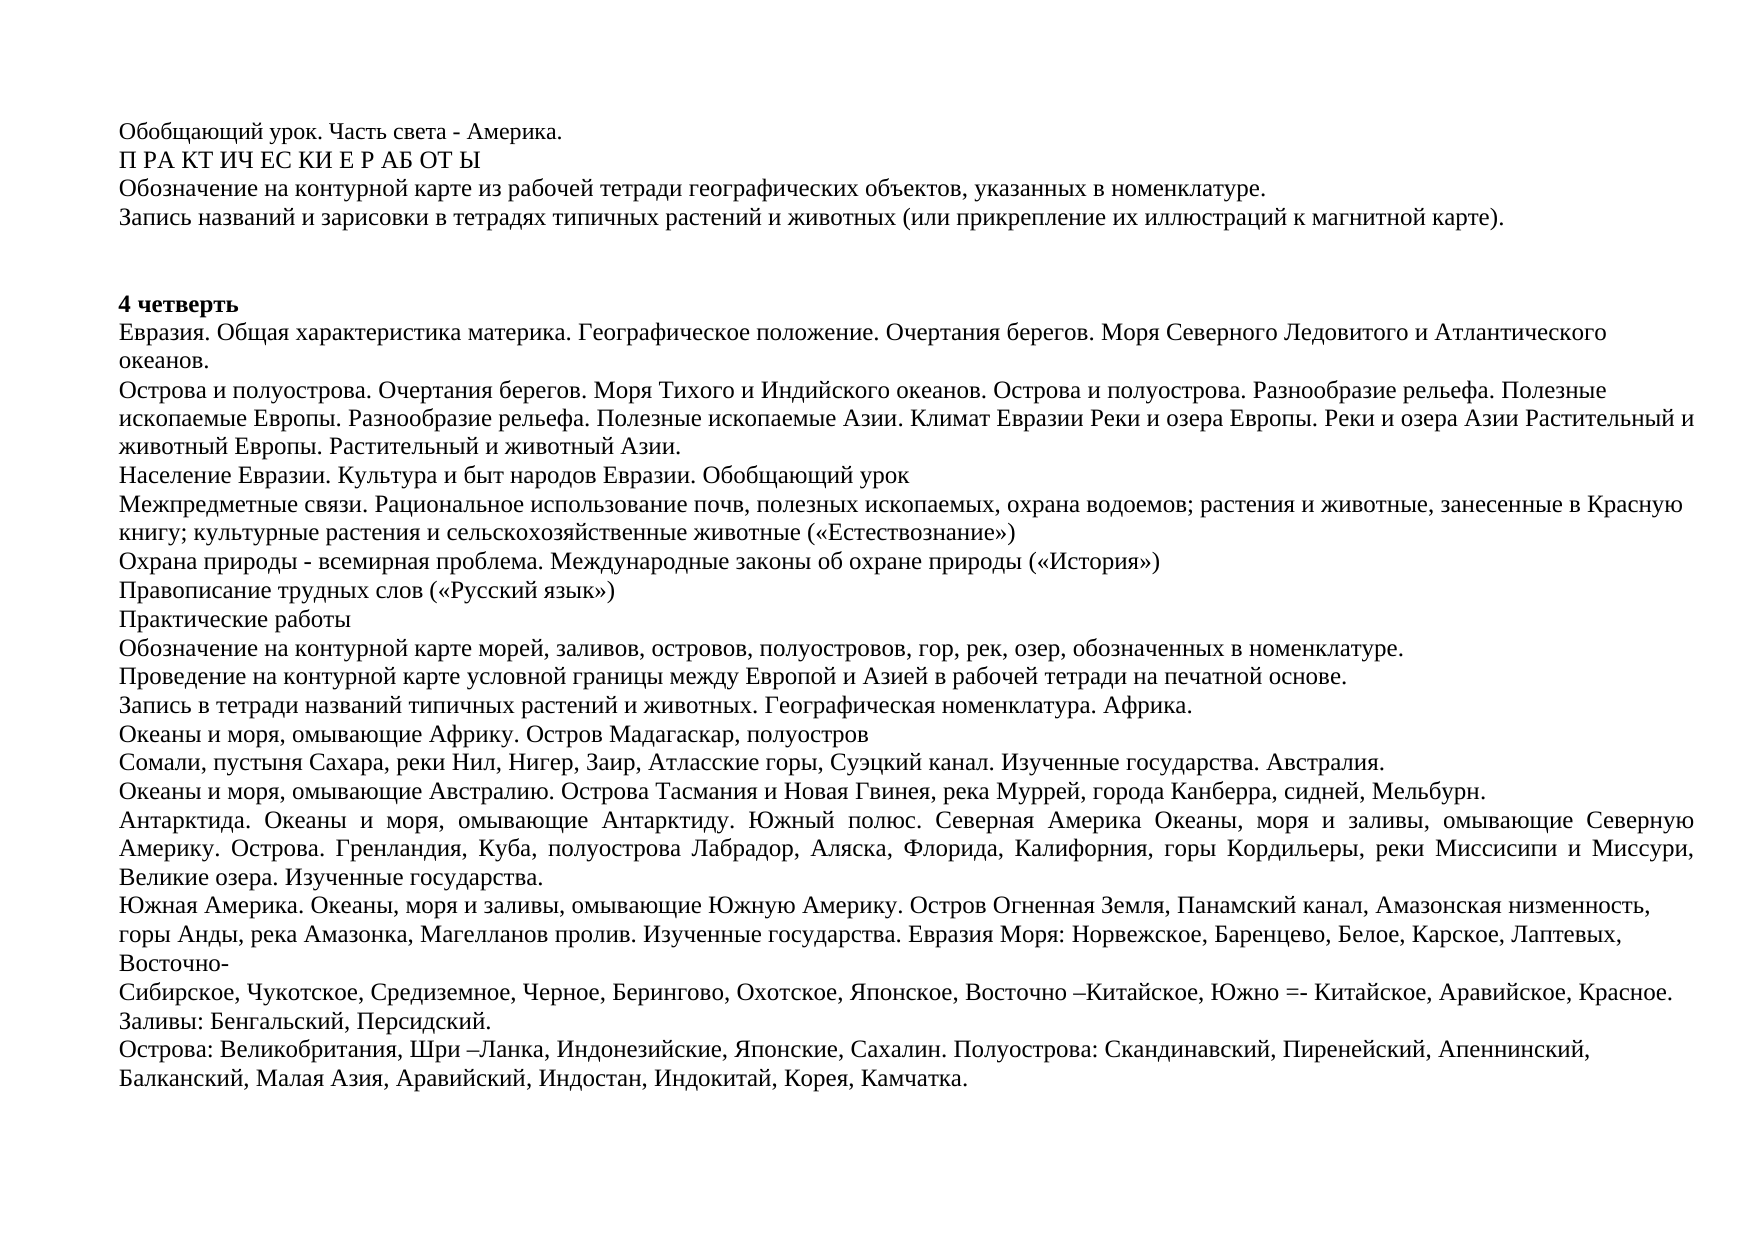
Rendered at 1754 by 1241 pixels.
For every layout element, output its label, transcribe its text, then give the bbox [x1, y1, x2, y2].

text горы Анды, река Амазонка, Магелланов пролив. Изученные государства. Евразия Моря: Норвежское, Баренцево, Белое, Карское, Лаптевых, [119, 919, 1696, 948]
text Острова: Великобритания, Шри –Ланка, Индонезийские, Японские, Сахалин. Полуострова: Скандинавский, Пиренейский, Апеннинский, Балканский, Малая Азия, Аравийский, Индостан, Индокитай, Корея, Камчатка. [119, 1036, 1694, 1091]
text Охрана природы - всемирная проблема. Международные законы об охране природы («История») [119, 546, 1696, 575]
text П РА КТ ИЧ ЕС КИ Е Р АБ ОТ Ы [119, 145, 1696, 173]
text Сибирское, Чукотское, Средиземное, Черное, Берингово, Охотское, Японское, Восточно –Китайское, Южно =- Китайское, Аравийское, Красное. [119, 977, 1696, 1006]
text Практические работы [119, 604, 1696, 633]
text Антарктида. Океаны и моря, омывающие Антарктиду. Южный полюс. Северная Америка Океаны, моря и заливы, омывающие Северную Америку. Острова. Гренландия, Куба, полуострова Лабрадор, Аляска, Флорида, Калифорния, горы Кордильеры, реки Миссисипи и Миссури, Великие озера. Изученные государства. [119, 806, 1696, 890]
text Южная Америка. Океаны, моря и заливы, омывающие Южную Америку. Остров Огненная Земля, Панамский канал, Амазонская низменность, [119, 891, 1696, 919]
text Океаны и моря, омывающие Австралию. Острова Тасмания и Новая Гвинея, река Муррей, города Канберра, сидней, Мельбурн. [119, 776, 1696, 804]
text Обозначение на контурной карте из рабочей тетради географических объектов, указанных в номенклатуре. [119, 173, 1696, 202]
text Межпредметные связи. Рациональное использование почв, полезных ископаемых, охрана водоемов; растения и животные, занесенные в Красную книгу; культурные растения и сельскохозяйственные животные («Естествознание») [119, 490, 1696, 546]
text Океаны и моря, омывающие Африку. Остров Мадагаскар, полуостров [119, 719, 1696, 748]
text Проведение на контурной карте условной границы между Европой и Азией в рабочей тетради на печатной основе. [119, 661, 1696, 690]
text Население Евразии. Культура и быт народов Евразии. Обобщающий урок [119, 460, 1696, 489]
text Заливы: Бенгальский, Персидский. [119, 1006, 1696, 1034]
text Обозначение на контурной карте морей, заливов, островов, полуостровов, гор, рек, озер, обозначенных в номенклатуре. [119, 633, 1696, 661]
text Обобщающий урок. Часть света - Америка. [119, 117, 1696, 145]
text Правописание трудных слов («Русский язык») [119, 575, 1696, 604]
text Евразия. Общая характеристика материка. Географическое положение. Очертания берегов. Моря Северного Ледовитого и Атлантического океанов. [119, 318, 1694, 374]
text Запись в тетради названий типичных растений и животных. Географическая номенклатура. Африка. [119, 690, 1696, 719]
text Восточно- [119, 948, 1696, 977]
list четверть [118, 289, 1696, 318]
text Запись названий и зарисовки в тетрадях типичных растений и животных (или прикрепление их иллюстраций к магнитной карте). [119, 202, 1696, 231]
text Острова и полуострова. Очертания берегов. Моря Тихого и Индийского океанов. Острова и полуострова. Разнообразие рельефа. Полезные ископаемые Европы. Разнообразие рельефа. Полезные ископаемые Азии. Климат Евразии Реки и озера Европы. Реки и озера Азии Растительный и животный Европы. Растительный и животный Азии. [119, 376, 1696, 460]
text Сомали, пустыня Сахара, реки Нил, Нигер, Заир, Атласские горы, Суэцкий канал. Изученные государства. Австралия. [119, 748, 1696, 776]
